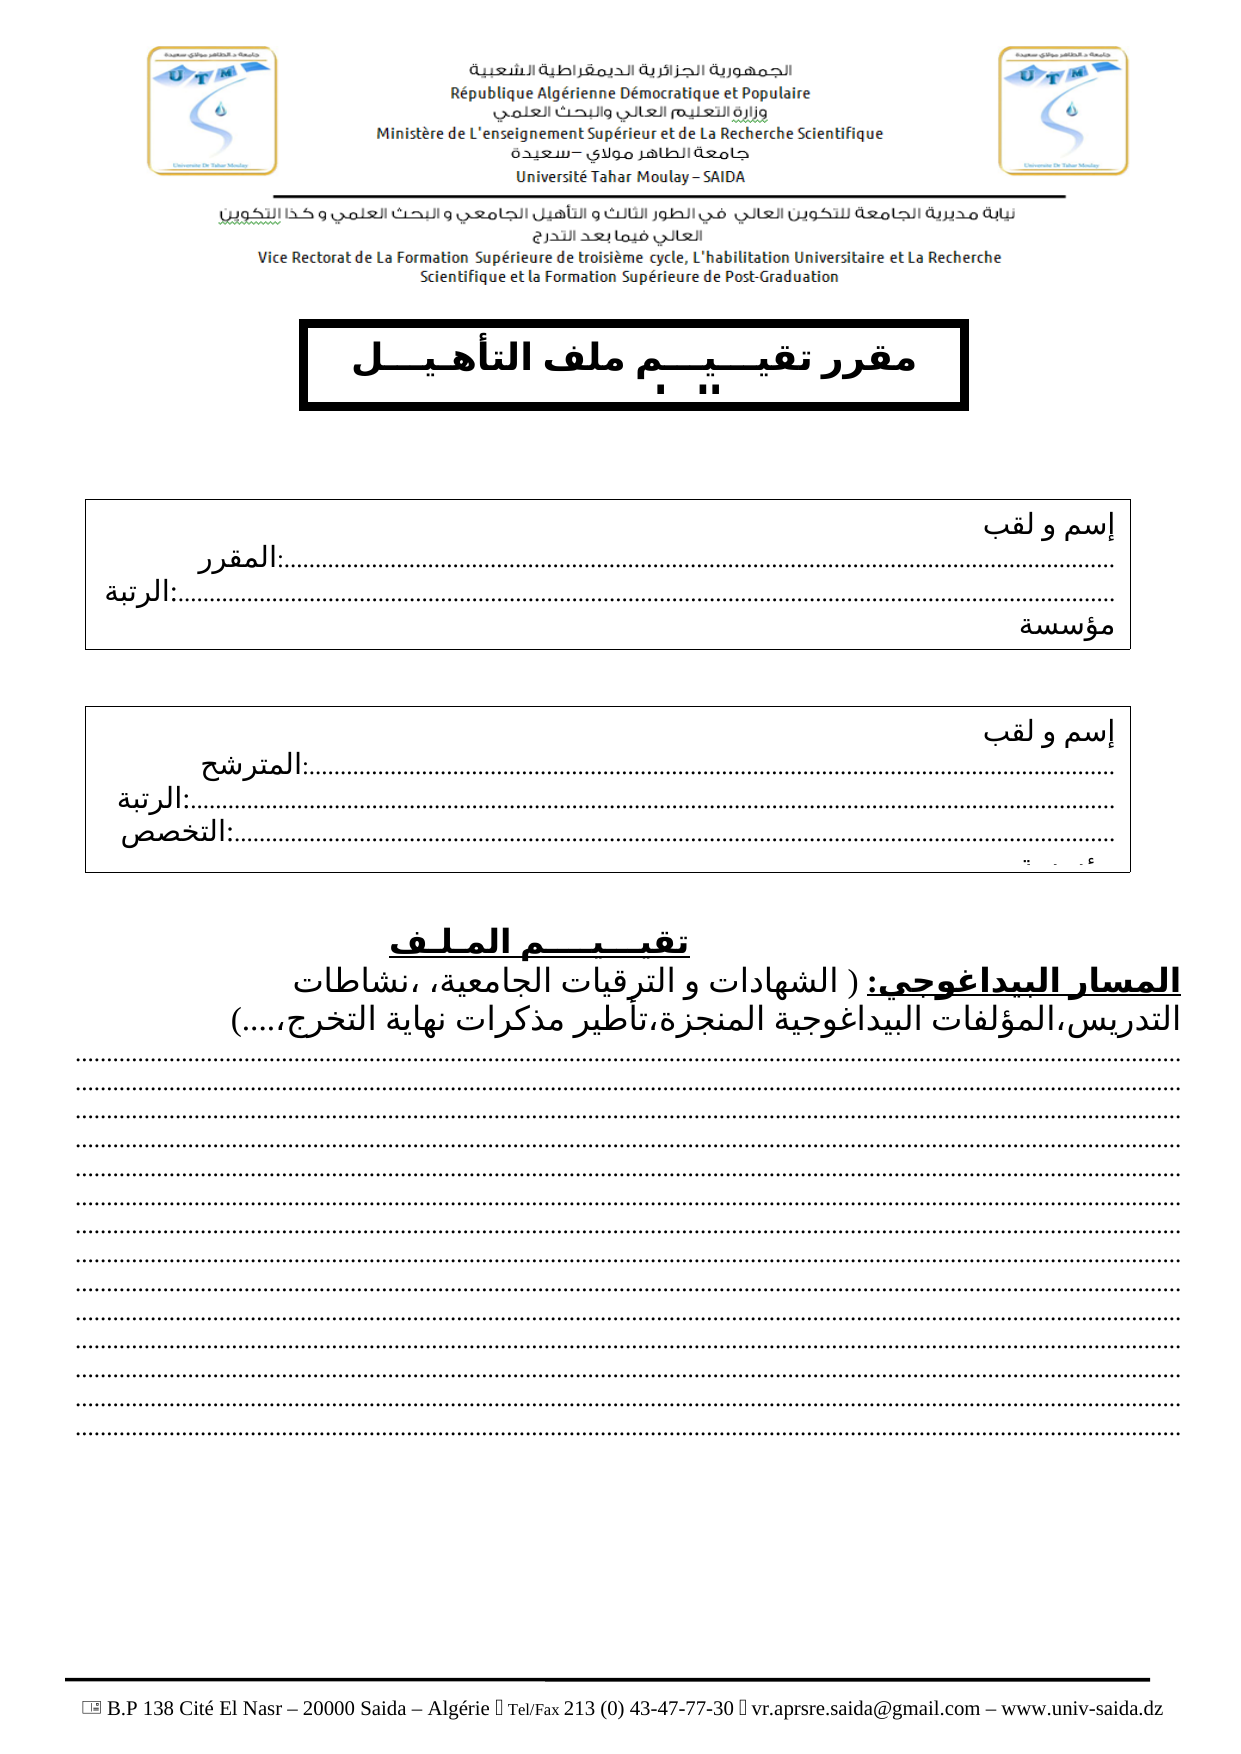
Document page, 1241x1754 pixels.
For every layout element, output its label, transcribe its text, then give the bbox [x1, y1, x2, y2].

picture [110, 44, 1145, 289]
text تقيـــيــــم المـلـف [74, 923, 1181, 961]
text .............................................................................................................................................................................................................................................................................................................................................................................................................................................................................................................................................................................................................................................................................................................................................................................................................................................................................................................................................................................................................................................................................................................................................................................................................................................................................................................................................................................................................................................................................................................................................................................................................................................................................................................................................................................................................................................................................................................................................................................................................................................................................................................................................................................................................................................................................................................................................................................................................................................................................................................................................................................. [74, 1038, 1181, 1440]
text المسار البيداغوجي: ( الشهادات و الترقيات الجامعية، ،نشاطات التدريس،المؤلفات البيداغوجية المنجزة،تأطير مذكرات نهاية التخرج،....) [62, 961, 1181, 1038]
